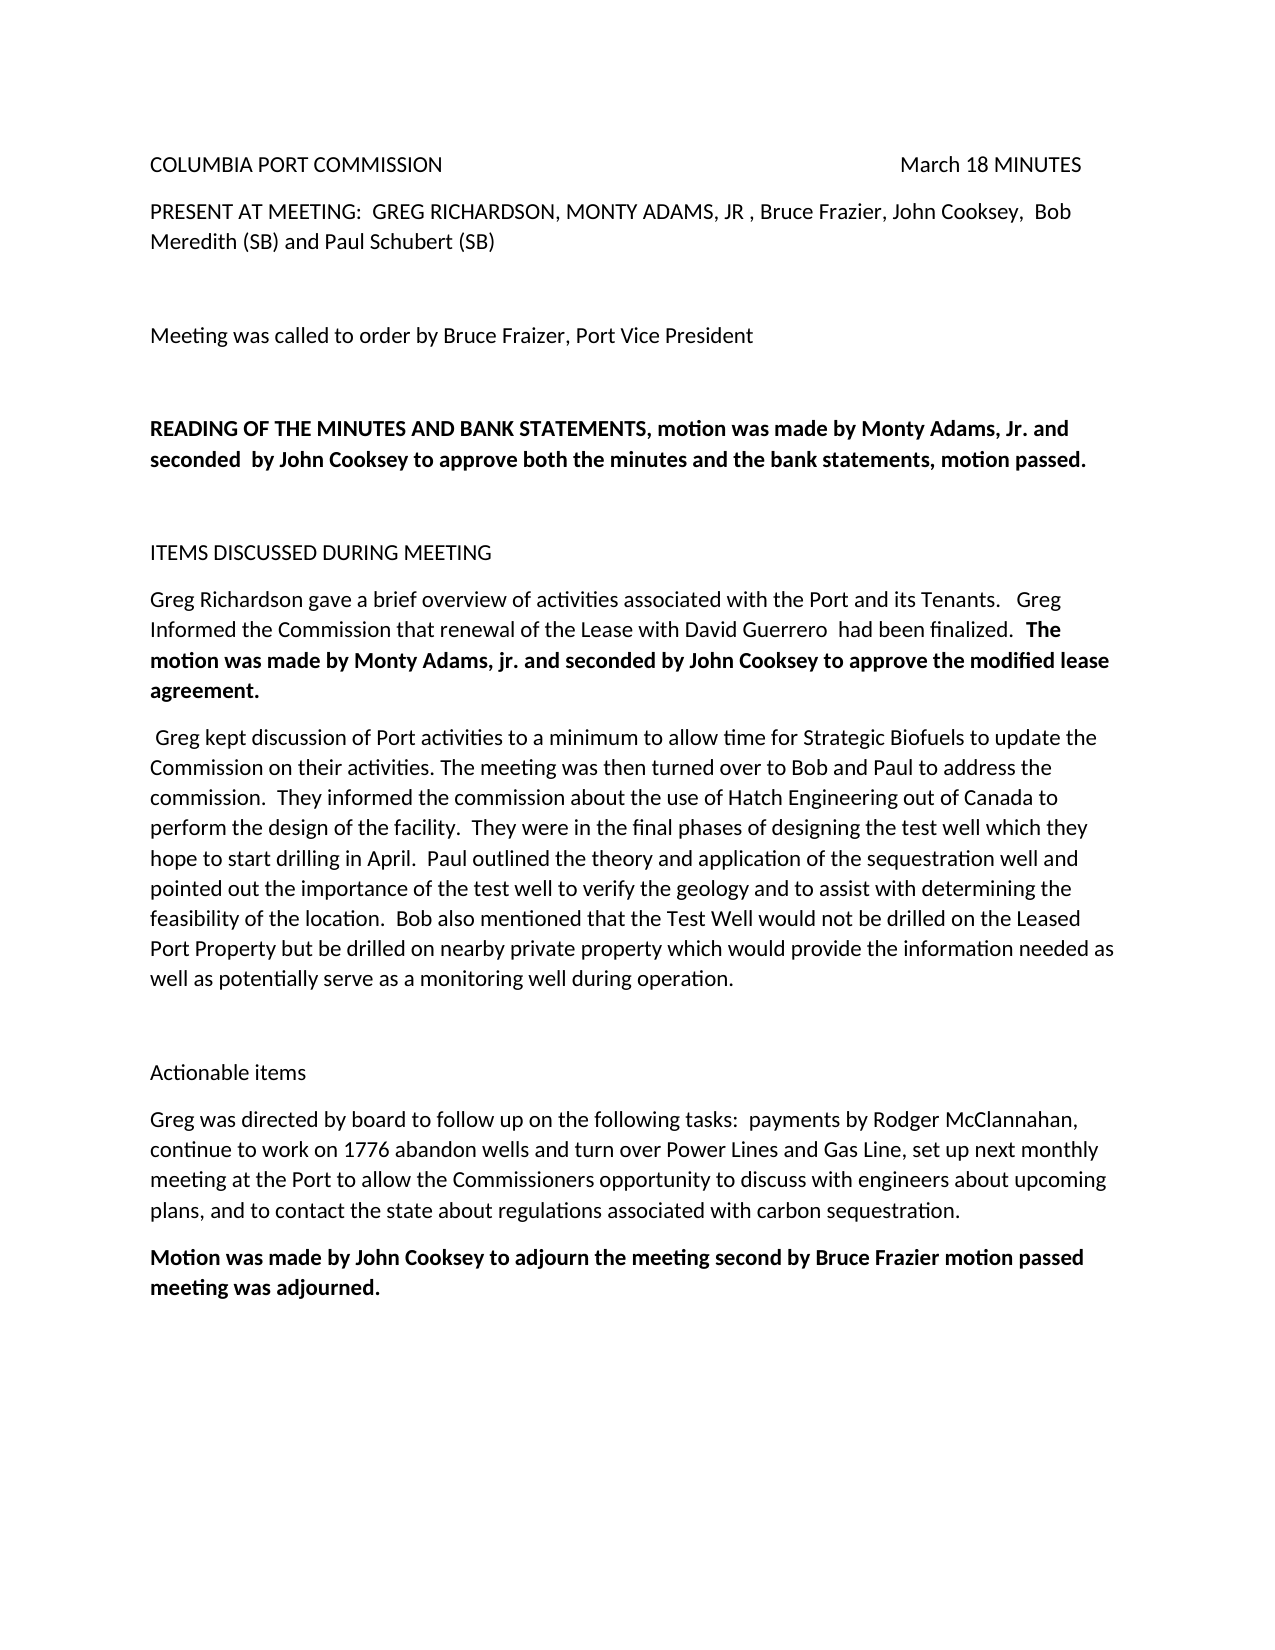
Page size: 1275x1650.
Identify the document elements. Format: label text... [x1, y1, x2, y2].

text Greg Richardson gave a brief overview of activities associated with the Port and its Tenants. Greg Informed the Commission that renewal of the Lease with David Guerrero had been finalized. The motion was made by Monty Adams, jr. and seconded by John Cooksey to approve the modified lease agreement. [150, 585, 1125, 704]
text READING OF THE MINUTES AND BANK STATEMENTS, motion was made by Monty Adams, Jr. and seconded by John Cooksey to approve both the minutes and the bank statements, motion passed. [150, 414, 1125, 473]
text Greg kept discussion of Port activities to a minimum to allow time for Strategic Biofuels to update the Commission on their activities. The meeting was then turned over to Bob and Paul to address the commission. They informed the commission about the use of Hatch Engineering out of Canada to perform the design of the facility. They were in the final phases of designing the test well which they hope to start drilling in April. Paul outlined the theory and application of the sequestration well and pointed out the importance of the test well to verify the geology and to assist with determining the feasibility of the location. Bob also mentioned that the Test Well would not be drilled on the Leased Port Property but be drilled on nearby private property which would provide the information needed as well as potentially serve as a monitoring well during operation. [150, 723, 1125, 993]
text Actionable items [150, 1058, 1125, 1086]
text PRESENT AT MEETING: GREG RICHARDSON, MONTY ADAMS, JR , Bruce Frazier, John Cooksey, Bob Meredith (SB) and Paul Schubert (SB) [150, 197, 1125, 255]
text Greg was directed by board to follow up on the following tasks: payments by Rodger McClannahan, continue to work on 1776 abandon wells and turn over Power Lines and Gas Line, set up next monthly meeting at the Port to allow the Commissioners opportunity to discuss with engineers about upcoming plans, and to contact the state about regulations associated with carbon sequestration. [150, 1105, 1125, 1224]
text Meeting was called to order by Bruce Fraizer, Port Vice President [150, 321, 1125, 349]
text Motion was made by John Cooksey to adjourn the meeting second by Bruce Frazier motion passed meeting was adjourned. [150, 1243, 1125, 1301]
text COLUMBIA PORT COMMISSION March 18 MINUTES [150, 150, 1125, 178]
text ITEMS DISCUSSED DURING MEETING [150, 538, 1125, 567]
